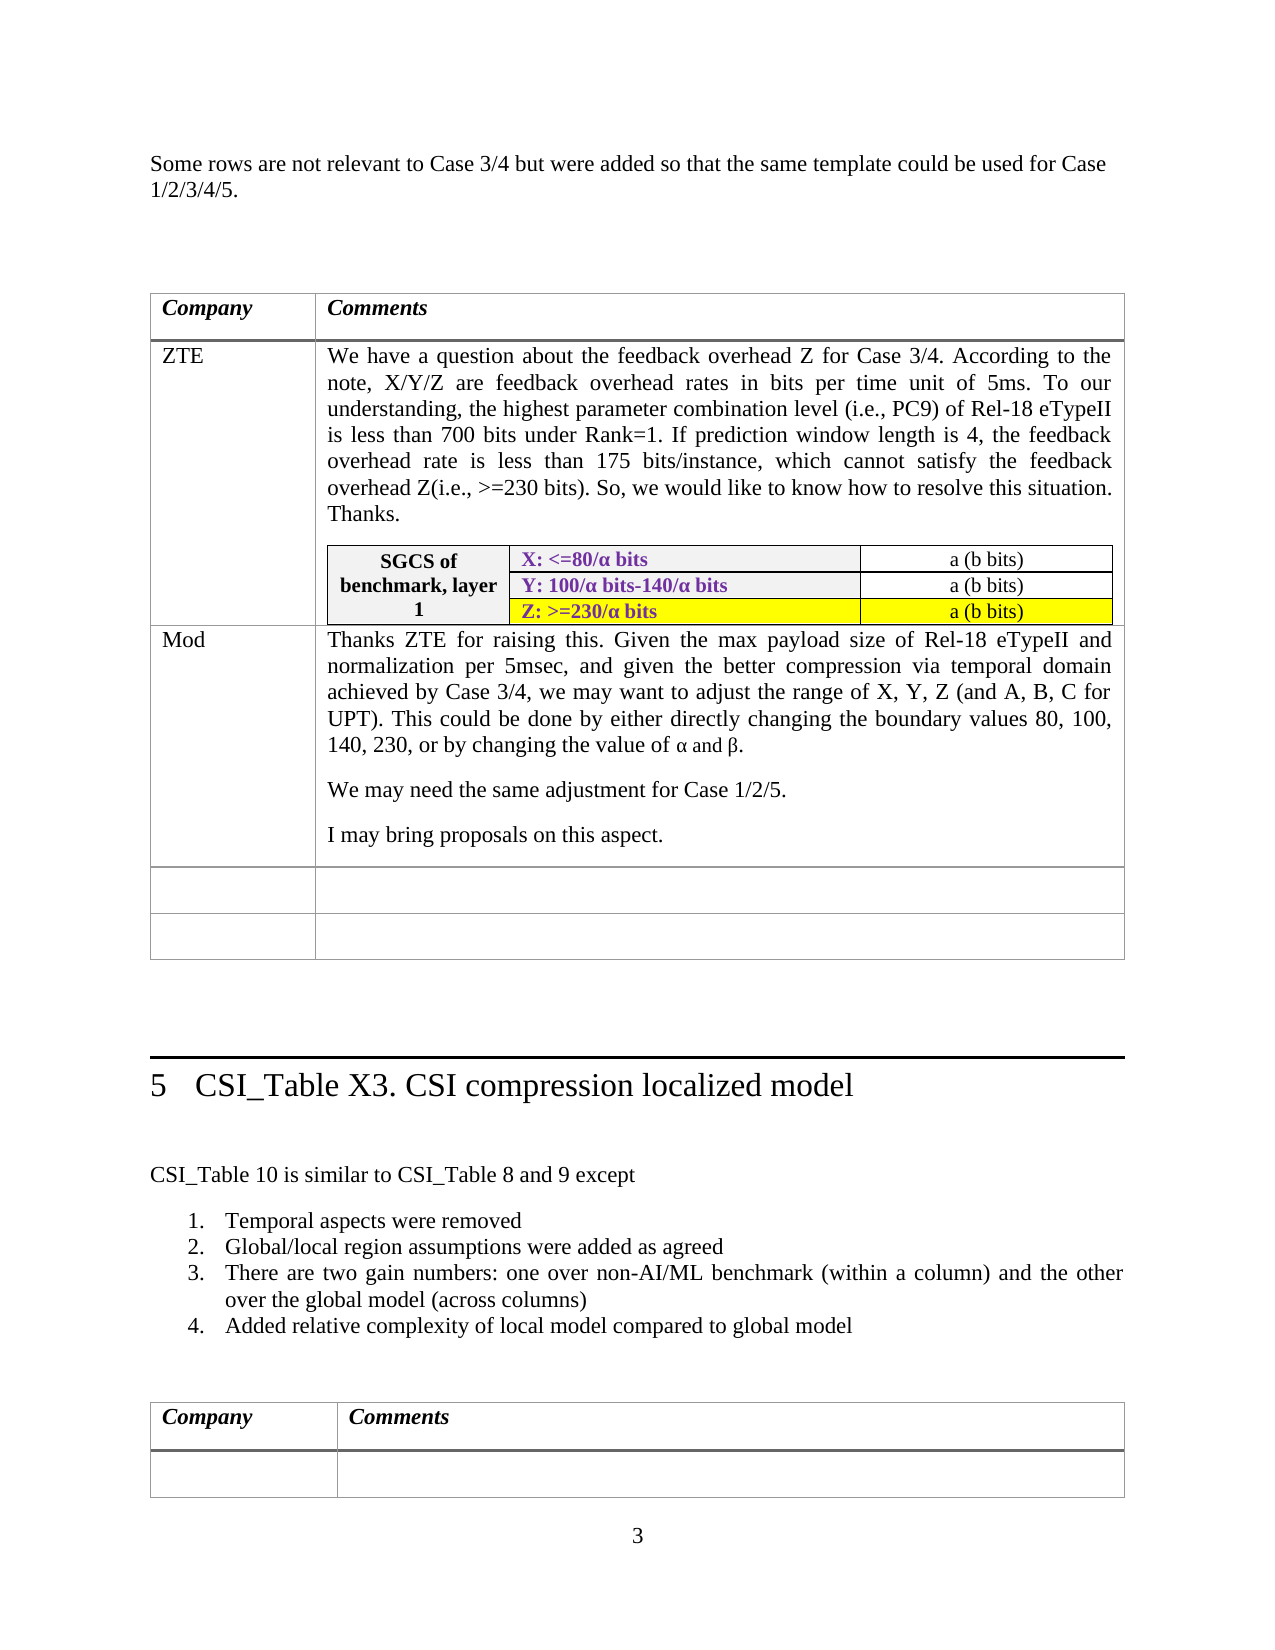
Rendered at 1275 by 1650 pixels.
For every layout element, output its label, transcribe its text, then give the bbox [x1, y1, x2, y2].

table_cell [151, 914, 315, 959]
table_cell ZTE [151, 342, 315, 625]
list Temporal aspects were removed [187, 1207, 1125, 1233]
subtitle CSI_Table X3. CSI compression localized model [150, 1059, 1125, 1104]
list There are two gain numbers: one over non-AI/ML benchmark (within a column) and the other over the global model (across columns) [187, 1259, 1125, 1312]
table_cell [338, 1452, 1124, 1497]
table_cell [151, 1452, 337, 1497]
table_header Comments [338, 1403, 1124, 1448]
table_cell [151, 868, 315, 913]
table_cell Thanks ZTE for raising this. Given the max payload size of Rel-18 eTypeII and normalization per 5msec, and given the better compression via temporal domain achieved by Case 3/4, we may want to adjust the range of X, Y, Z (and A, B, C for UPT). This could be done by either directly changing the boundary values 80, 100, 140, 230, or by changing the value of α and β. We may need the same adjustment for Case 1/2/5. I may bring proposals on this aspect. [316, 626, 1124, 866]
list Added relative complexity of local model compared to global model [187, 1312, 1125, 1338]
text CSI_Table 10 is similar to CSI_Table 8 and 9 except [150, 1162, 1125, 1188]
table_header Company [151, 294, 315, 339]
table_cell [316, 868, 1124, 913]
table_header Company [151, 1403, 337, 1448]
table_header Comments [316, 294, 1124, 339]
table_cell Mod [151, 626, 315, 866]
table_cell [316, 914, 1124, 959]
text Some rows are not relevant to Case 3/4 but were added so that the same template could be used for Case 1/2/3/4/5. [150, 150, 1125, 203]
list Global/local region assumptions were added as agreed [187, 1233, 1125, 1259]
table_cell We have a question about the feedback overhead Z for Case 3/4. According to the note, X/Y/Z are feedback overhead rates in bits per time unit of 5ms. To our understanding, the highest parameter combination level (i.e., PC9) of Rel-18 eTypeII is less than 700 bits under Rank=1. If prediction window length is 4, the feedback overhead rate is less than 175 bits/instance, which cannot satisfy the feedback overhead Z(i.e., >=230 bits). So, we would like to know how to resolve this situation. Thanks. [316, 342, 1124, 625]
